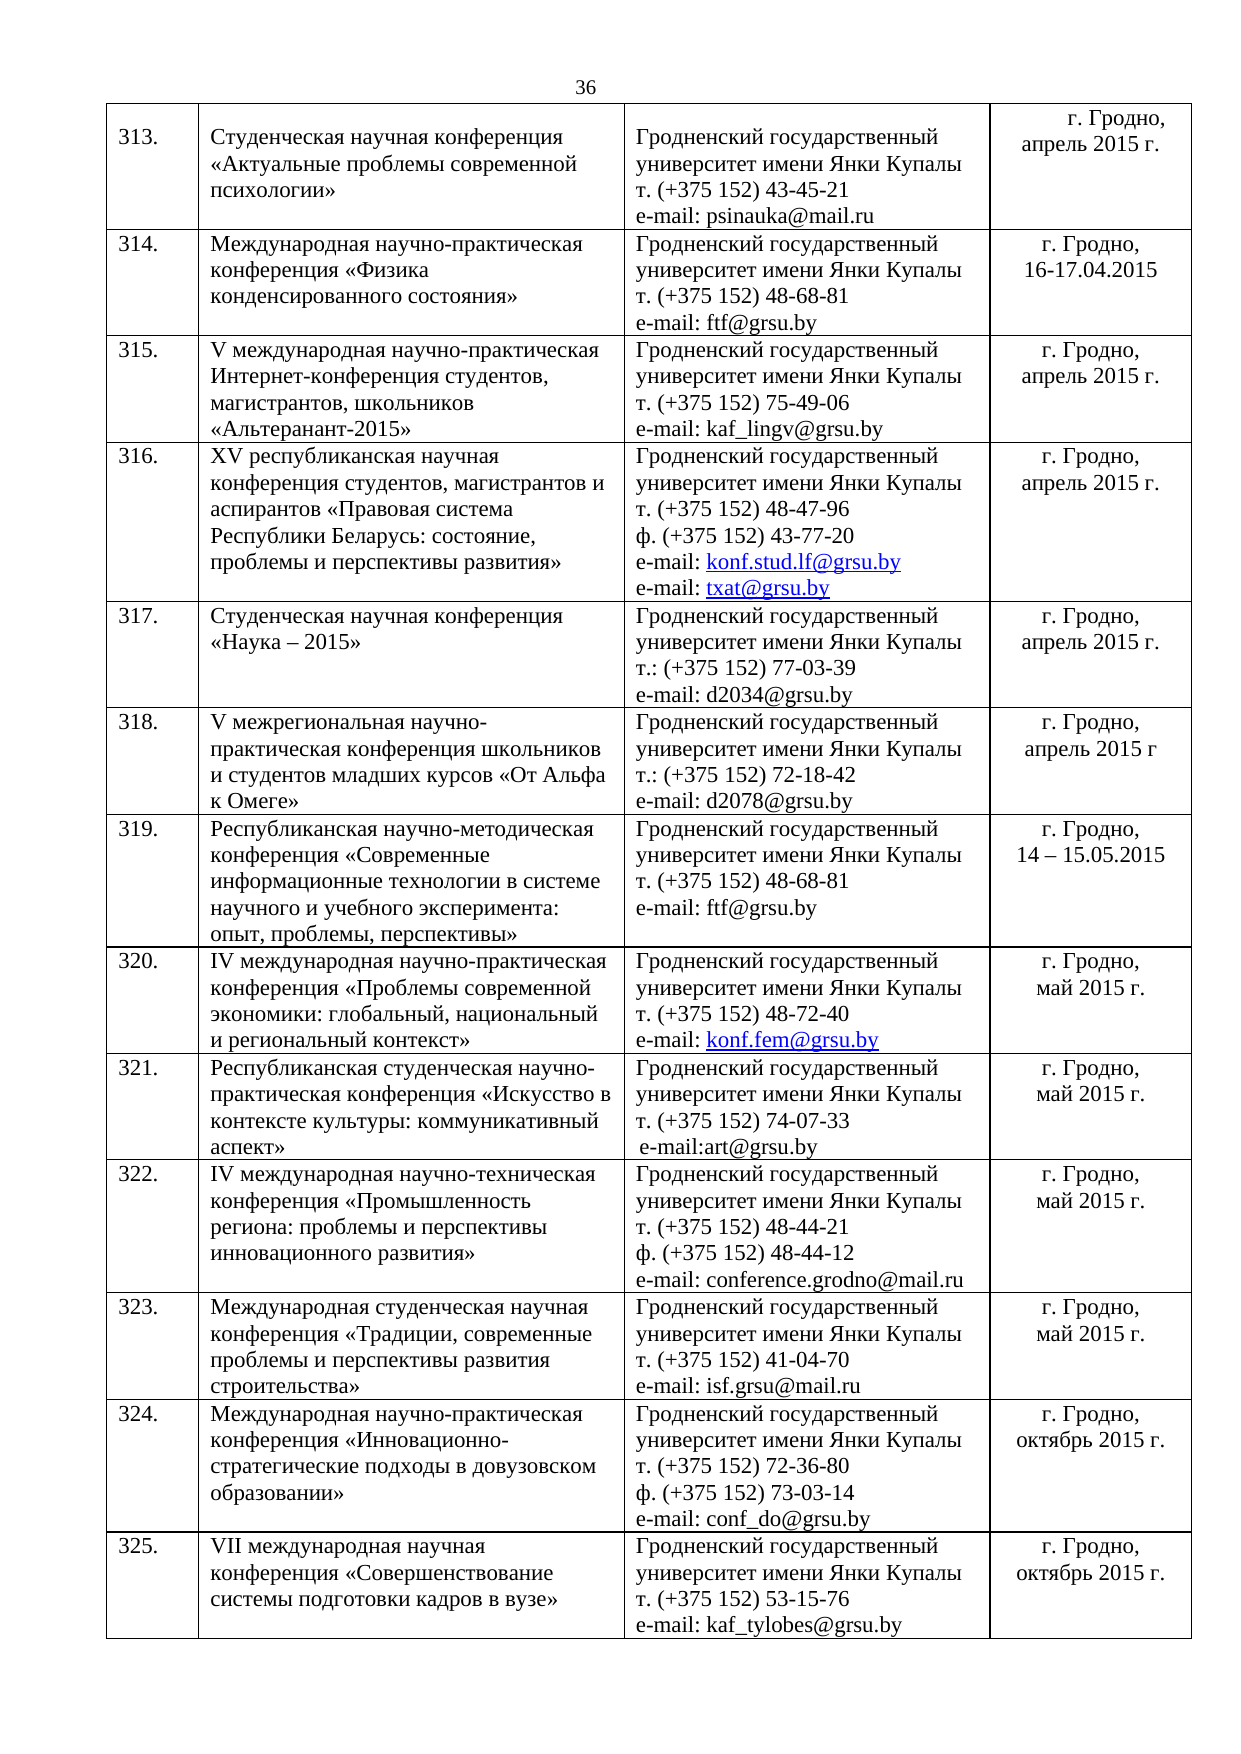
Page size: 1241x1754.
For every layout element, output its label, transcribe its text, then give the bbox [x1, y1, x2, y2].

table_cell [107, 1293, 198, 1399]
table_cell [107, 708, 198, 814]
table_cell г. Гродно, 14 – 15.05.2015 [991, 815, 1191, 946]
table_cell г. Гродно, май 2015 г. [991, 1160, 1191, 1292]
table_cell XV республиканская научная конференция студентов, магистрантов и аспирантов «Правовая система Республики Беларусь: состояние, проблемы и перспективы развития» [199, 443, 624, 601]
table_cell г. Гродно, май 2015 г. [991, 948, 1191, 1053]
table_cell Республиканская студенческая научно-практическая конференция «Искусство в контексте культуры: коммуникативный аспект» [199, 1054, 624, 1159]
table_cell Гродненский государственный университет имени Янки Купалы т. (+375 152) 48-68-81 e-mail: ftf@grsu.by [625, 815, 989, 946]
table_cell Студенческая научная конференция «Актуальные проблемы современной психологии» [199, 104, 624, 229]
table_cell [991, 104, 1191, 229]
table_cell Гродненский государственный университет имени Янки Купалы т.: (+375 152) 77-03-39 e-mail: d2034@grsu.by [625, 602, 989, 707]
table_cell Международная научно-практическая конференция «Физика конденсированного состояния» [199, 230, 624, 335]
table_cell Гродненский государственный университет имени Янки Купалы т. (+375 152) 43-45-21 e-mail: psinauka@mail.ru [625, 104, 989, 229]
table_cell Гродненский государственный университет имени Янки Купалы т. (+375 152) 72-36-80 ф. (+375 152) 73-03-14 e-mail: conf_do@grsu.by [625, 1400, 989, 1531]
table_cell [107, 948, 198, 1053]
table_cell Гродненский государственный университет имени Янки Купалы т. (+375 152) 48-44-21 ф. (+375 152) 48-44-12 e-mail: conference.grodno@mail.ru [625, 1160, 989, 1292]
table_cell [107, 1160, 198, 1292]
table_cell V международная научно-практическая Интернет-конференция студентов, магистрантов, школьников «Альтеранант-2015» [199, 336, 624, 442]
table_cell Гродненский государственный университет имени Янки Купалы т. (+375 152) 48-68-81 e-mail: ftf@grsu.by [625, 230, 989, 335]
table_cell [107, 1054, 198, 1159]
table_cell IV международная научно-техническая конференция «Промышленность региона: проблемы и перспективы инновационного развития» [199, 1160, 624, 1292]
table_cell Международная студенческая научная конференция «Традиции, современные проблемы и перспективы развития строительства» [199, 1293, 624, 1399]
table_cell Гродненский государственный университет имени Янки Купалы т. (+375 152) 53-15-76 е-mail: kaf_tylobes@grsu.by [625, 1533, 989, 1638]
table_cell [107, 336, 198, 442]
table_cell V межрегиональная научно-практическая конференция школьников и студентов младших курсов «От Альфа к Омеге» [199, 708, 624, 814]
table_cell Гродненский государственный университет имени Янки Купалы т. (+375 152) 48-72-40 e-mail: konf.fem@grsu.by [625, 948, 989, 1053]
table_cell [107, 815, 198, 946]
table_cell [107, 602, 198, 707]
table_cell г. Гродно, 16-17.04.2015 [991, 230, 1191, 335]
table_cell Гродненский государственный университет имени Янки Купалы т. (+375 152) 74-07-33 e-mail:art@grsu.by [625, 1054, 989, 1159]
table_cell Республиканская научно-методическая конференция «Современные информационные технологии в системе научного и учебного эксперимента: опыт, проблемы, перспективы» [199, 815, 624, 946]
table_cell г. Гродно, май 2015 г. [991, 1054, 1191, 1159]
table_cell Гродненский государственный университет имени Янки Купалы т. (+375 152) 48-47-96 ф. (+375 152) 43-77-20 e-mail: konf.stud.lf@grsu.by e-mail: txat@grsu.by [625, 443, 989, 601]
table_cell [107, 443, 198, 601]
table_cell [107, 104, 198, 229]
table_cell Гродненский государственный университет имени Янки Купалы т. (+375 152) 75-49-06 e-mail: kaf_lingv@grsu.by [625, 336, 989, 442]
table_cell Международная научно-практическая конференция «Инновационно-стратегические подходы в довузовском образовании» [199, 1400, 624, 1531]
table_cell [107, 1400, 198, 1531]
table_cell Студенческая научная конференция «Наука – 2015» [199, 602, 624, 707]
table_cell г. Гродно, октябрь 2015 г. [991, 1400, 1191, 1531]
table_cell VII международная научная конференция «Совершенствование системы подготовки кадров в вузе» [199, 1533, 624, 1638]
table_cell г. Гродно, апрель 2015 г. [991, 443, 1191, 601]
table_cell г. Гродно, май 2015 г. [991, 1293, 1191, 1399]
table_cell г. Гродно, апрель [991, 708, 1191, 814]
table_cell Гродненский государственный университет имени Янки Купалы т.: (+375 152) 72-18-42 e-mail: d2078@grsu.by [625, 708, 989, 814]
table_cell г. Гродно, апрель 2015 г. [991, 336, 1191, 442]
table_cell [107, 230, 198, 335]
table_cell [107, 1533, 198, 1638]
table_cell Гродненский государственный университет имени Янки Купалы т. (+375 152) 41-04-70 e-mail: isf.grsu@mail.ru [625, 1293, 989, 1399]
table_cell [991, 1533, 1191, 1638]
table_cell IV международная научно-практическая конференция «Проблемы современной экономики: глобальный, национальный и региональный контекст» [199, 948, 624, 1053]
table_cell г. Гродно, апрель 2015 г. [991, 602, 1191, 707]
